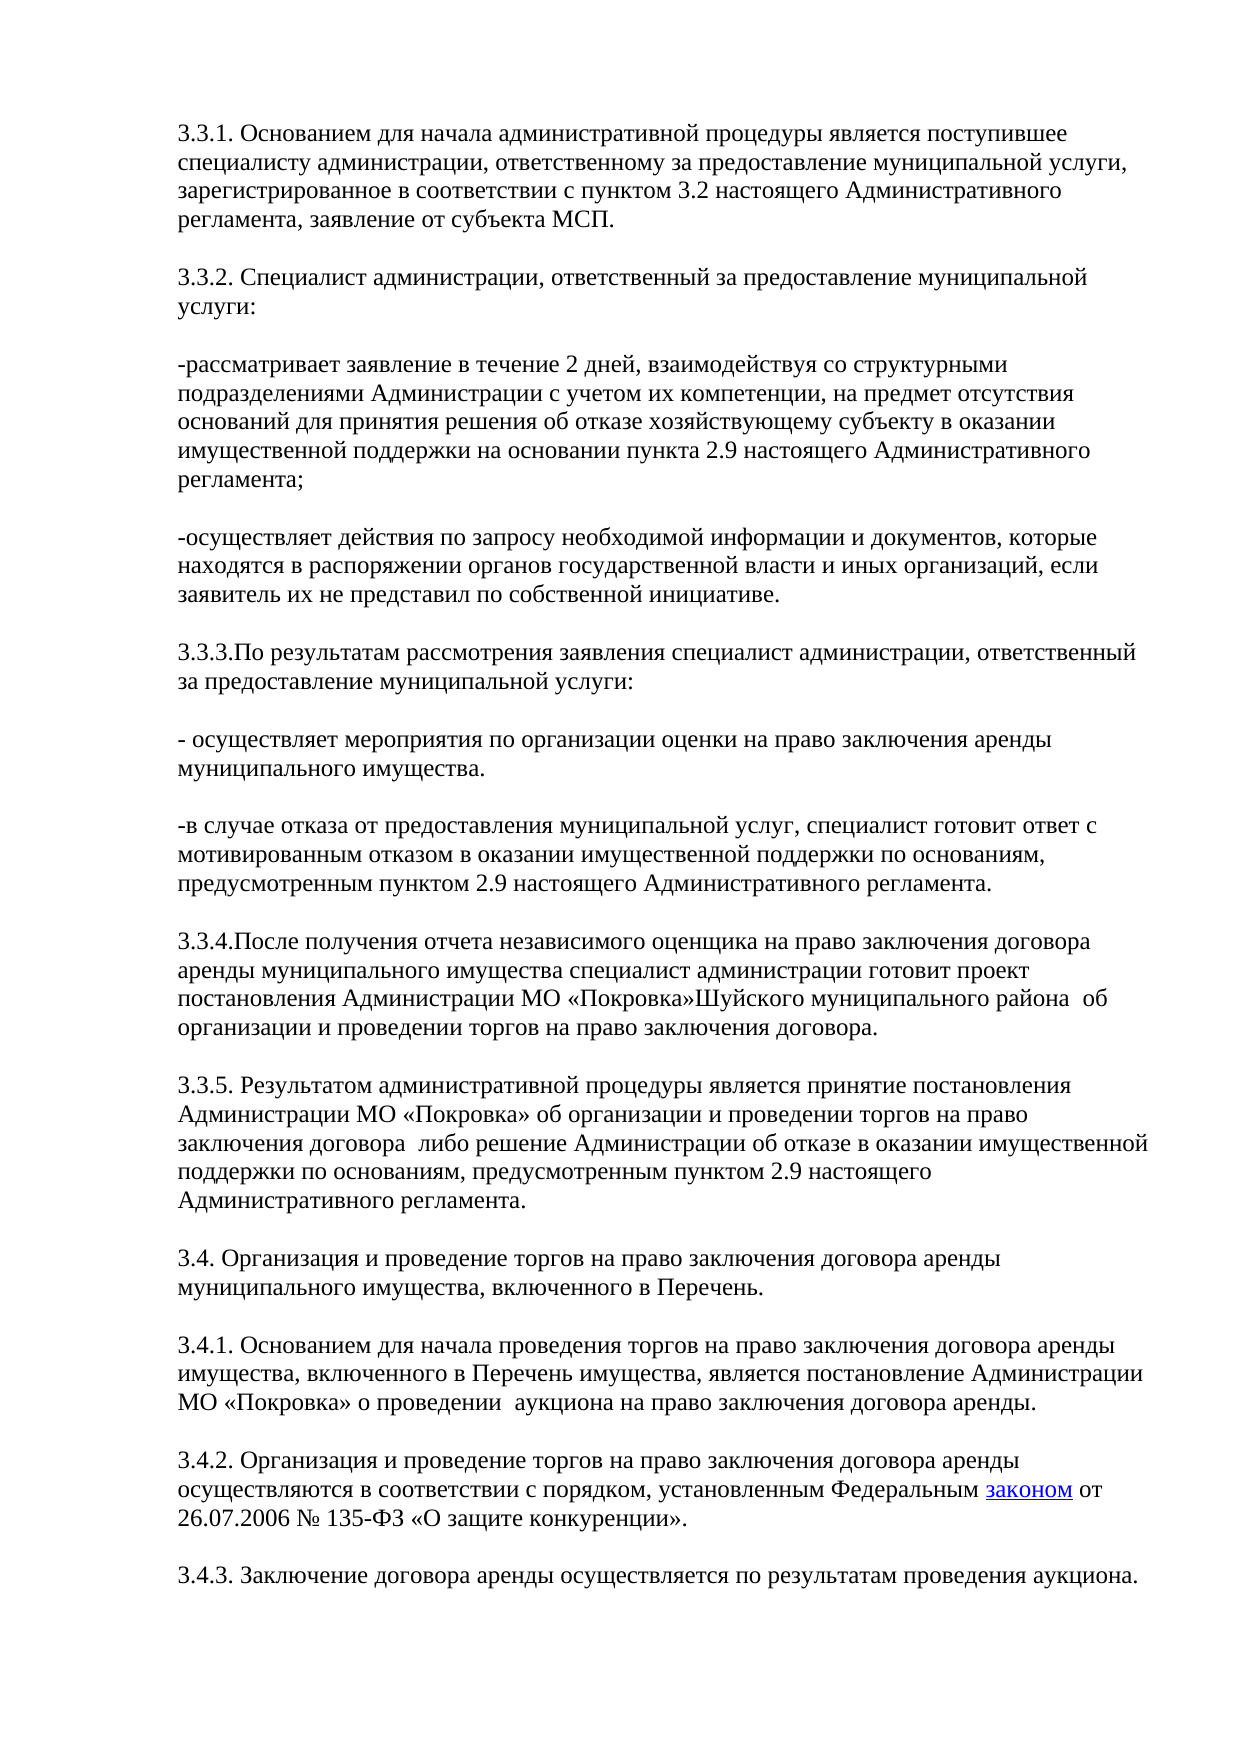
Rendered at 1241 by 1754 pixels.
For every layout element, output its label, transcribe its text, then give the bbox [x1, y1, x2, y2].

text -в случае отказа от предоставления муниципальной услуг, специалист готовит ответ с мотивированным отказом в оказании имущественной поддержки по основаниям, предусмотренным пунктом 2.9 настоящего Административного регламента. [177, 811, 1152, 897]
text -осуществляет действия по запросу необходимой информации и документов, которые находятся в распоряжении органов государственной власти и иных организаций, если заявитель их не представил по собственной инициативе. [177, 522, 1152, 608]
text 3.4.1. Основанием для начала проведения торгов на право заключения договора аренды имущества, включенного в Перечень имущества, является постановление Администрации МО «Покровка» о проведении аукциона на право заключения договора аренды. [177, 1330, 1152, 1416]
text - осуществляет мероприятия по организации оценки на право заключения аренды муниципального имущества. [177, 724, 1152, 781]
text -рассматривает заявление в течение 2 дней, взаимодействуя со структурными подразделениями Администрации с учетом их компетенции, на предмет отсутствия оснований для принятия решения об отказе хозяйствующему субъекту в оказании имущественной поддержки на основании пункта 2.9 настоящего Административного регламента; [177, 349, 1152, 493]
text 3.3.4.После получения отчета независимого оценщика на право заключения договора аренды муниципального имущества специалист администрации готовит проект постановления Администрации МО «Покровка»Шуйского муниципального района об организации и проведении торгов на право заключения договора. [177, 926, 1152, 1041]
text 3.3.5. Результатом административной процедуры является принятие постановления Администрации МО «Покровка» об организации и проведении торгов на право заключения договора либо решение Администрации об отказе в оказании имущественной поддержки по основаниям, предусмотренным пунктом 2.9 настоящего Административного регламента. [177, 1070, 1152, 1214]
text 3.3.2. Специалист администрации, ответственный за предоставление муниципальной услуги: [177, 262, 1152, 320]
text 3.3.3.По результатам рассмотрения заявления специалист администрации, ответственный за предоставление муниципальной услуги: [177, 637, 1152, 695]
text 3.4. Организация и проведение торгов на право заключения договора аренды муниципального имущества, включенного в Перечень. [177, 1243, 1152, 1301]
text 3.4.3. Заключение договора аренды осуществляется по результатам проведения аукциона. [177, 1561, 1152, 1589]
text 3.4.2. Организация и проведение торгов на право заключения договора аренды осуществляются в соответствии с порядком, установленным Федеральным законом от 26.07.2006 № 135-ФЗ «О защите конкуренции». [177, 1445, 1152, 1531]
text 3.3.1. Основанием для начала административной процедуры является поступившее специалисту администрации, ответственному за предоставление муниципальной услуги, зарегистрированное в соответствии с пунктом 3.2 настоящего Административного регламента, заявление от субъекта МСП. [177, 118, 1152, 233]
